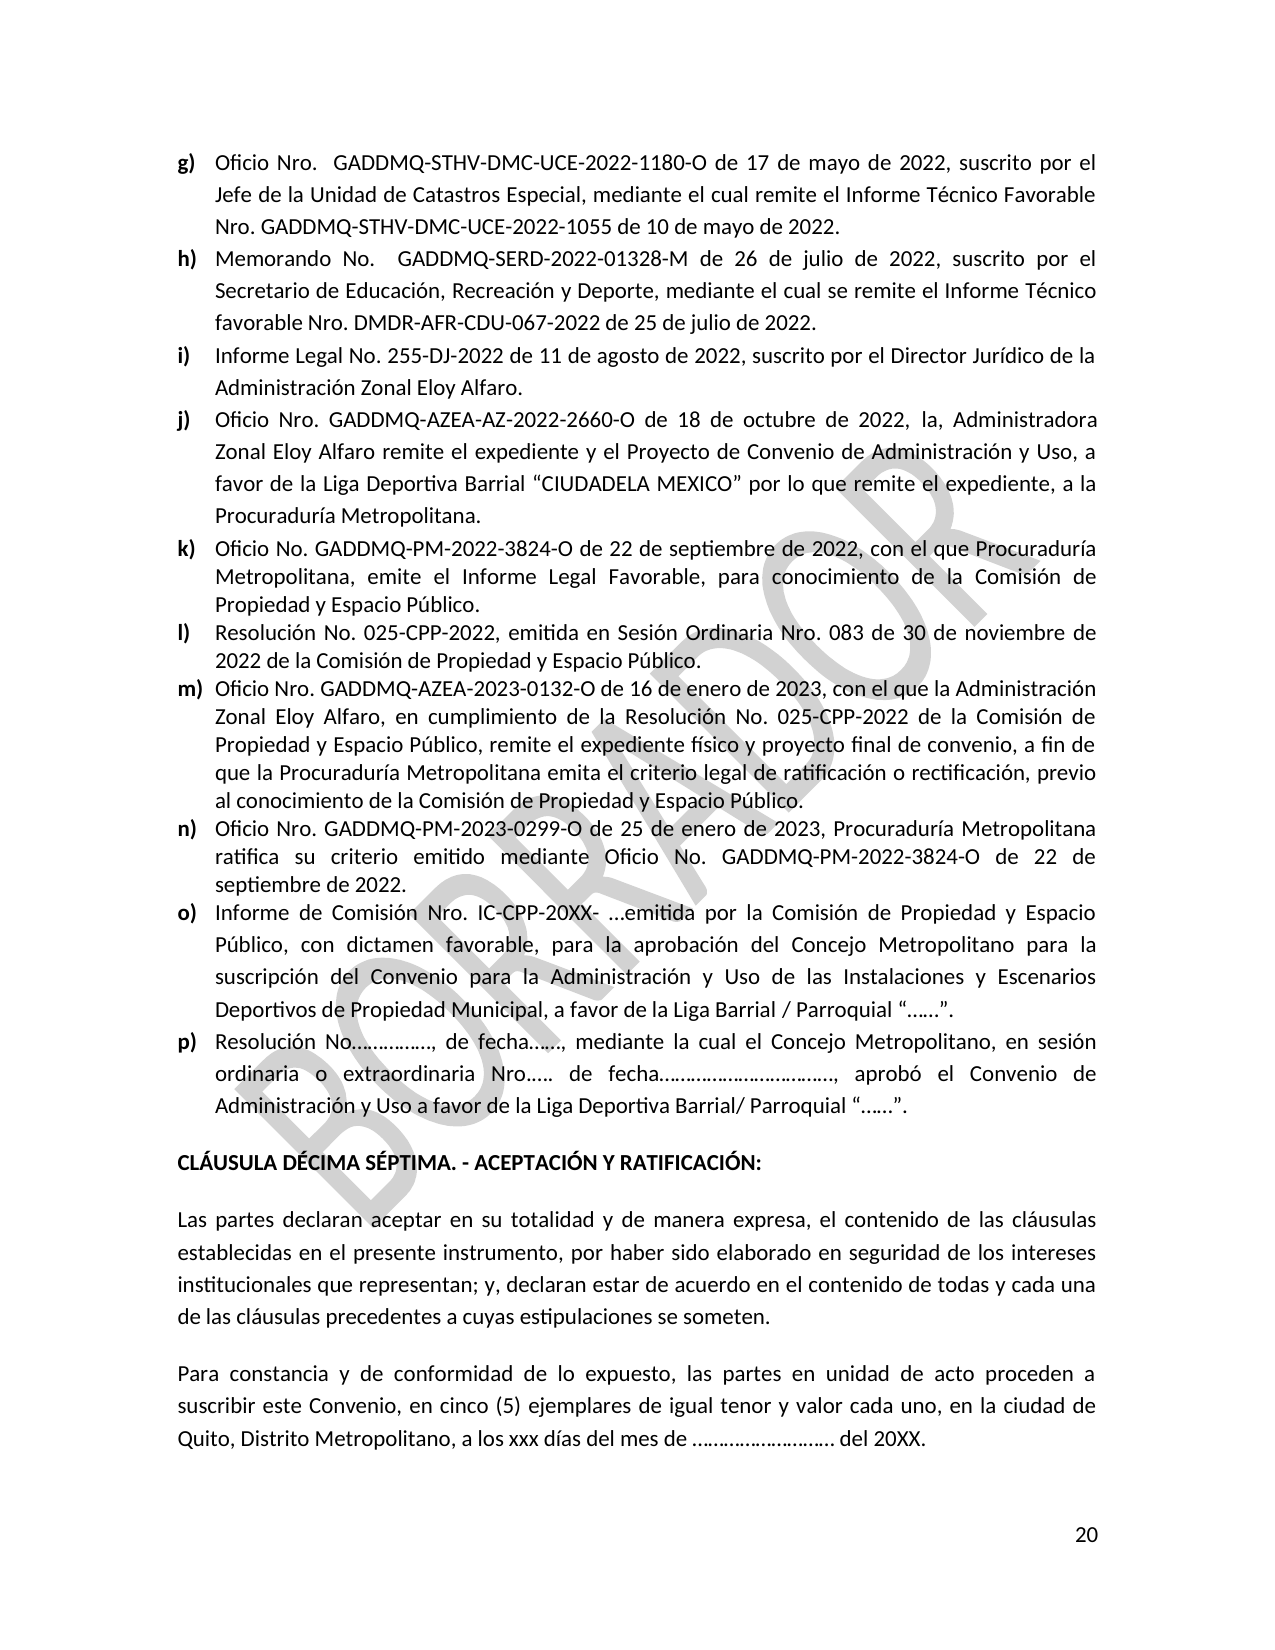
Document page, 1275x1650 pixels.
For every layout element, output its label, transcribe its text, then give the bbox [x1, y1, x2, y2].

list Resolución No……………, de fecha……, mediante la cual el Concejo Metropolitano, en sesión ordinaria o extraordinaria Nro.…. de fecha……………………………, aprobó el Convenio de Administración y Uso a favor de la Liga Deportiva Barrial/ Parroquial “……”. [177, 1027, 1098, 1119]
list Oficio Nro. GADDMQ-AZEA-2023-0132-O de 16 de enero de 2023, con el que la Administración Zonal Eloy Alfaro, en cumplimiento de la Resolución No. 025-CPP-2022 de la Comisión de Propiedad y Espacio Público, remite el expediente físico y proyecto final de convenio, a fin de que la Procuraduría Metropolitana emita el criterio legal de ratificación o rectificación, previo al conocimiento de la Comisión de Propiedad y Espacio Público. [177, 674, 1098, 814]
list Informe Legal No. 255-DJ-2022 de 11 de agosto de 2022, suscrito por el Director Jurídico de la Administración Zonal Eloy Alfaro. [177, 341, 1098, 401]
list Oficio No. GADDMQ-PM-2022-3824-O de 22 de septiembre de 2022, con el que Procuraduría Metropolitana, emite el Informe Legal Favorable, para conocimiento de la Comisión de Propiedad y Espacio Público. [177, 534, 1098, 618]
text Las partes declaran aceptar en su totalidad y de manera expresa, el contenido de las cláusulas establecidas en el presente instrumento, por haber sido elaborado en seguridad de los intereses institucionales que representan; y, declaran estar de acuerdo en el contenido de todas y cada una de las cláusulas precedentes a cuyas estipulaciones se someten. [177, 1206, 1098, 1330]
text CLÁUSULA DÉCIMA SÉPTIMA. - ACEPTACIÓN Y RATIFICACIÓN: [177, 1148, 1098, 1176]
list Memorando No. GADDMQ-SERD-2022-01328-M de 26 de julio de 2022, suscrito por el Secretario de Educación, Recreación y Deporte, mediante el cual se remite el Informe Técnico favorable Nro. DMDR-AFR-CDU-067-2022 de 25 de julio de 2022. [177, 244, 1098, 337]
list Resolución No. 025-CPP-2022, emitida en Sesión Ordinaria Nro. 083 de 30 de noviembre de 2022 de la Comisión de Propiedad y Espacio Público. [177, 618, 1098, 674]
text Para constancia y de conformidad de lo expuesto, las partes en unidad de acto proceden a suscribir este Convenio, en cinco (5) ejemplares de igual tenor y valor cada uno, en la ciudad de Quito, Distrito Metropolitano, a los xxx días del mes de ……………………… del 20XX. [177, 1359, 1098, 1452]
list Informe de Comisión Nro. IC-CPP-20XX- …emitida por la Comisión de Propiedad y Espacio Público, con dictamen favorable, para la aprobación del Concejo Metropolitano para la suscripción del Convenio para la Administración y Uso de las Instalaciones y Escenarios Deportivos de Propiedad Municipal, a favor de la Liga Barrial / Parroquial “……”. [177, 898, 1098, 1023]
list Oficio Nro. GADDMQ-STHV-DMC-UCE-2022-1180-O de 17 de mayo de 2022, suscrito por el Jefe de la Unidad de Catastros Especial, mediante el cual remite el Informe Técnico Favorable Nro. GADDMQ-STHV-DMC-UCE-2022-1055 de 10 de mayo de 2022. [177, 148, 1098, 240]
list Oficio Nro. GADDMQ-AZEA-AZ-2022-2660-O de 18 de octubre de 2022, la, Administradora Zonal Eloy Alfaro remite el expediente y el Proyecto de Convenio de Administración y Uso, a favor de la Liga Deportiva Barrial “CIUDADELA MEXICO” por lo que remite el expediente, a la Procuraduría Metropolitana. [177, 405, 1098, 530]
list Oficio Nro. GADDMQ-PM-2023-0299-O de 25 de enero de 2023, Procuraduría Metropolitana ratifica su criterio emitido mediante Oficio No. GADDMQ-PM-2022-3824-O de 22 de septiembre de 2022. [177, 814, 1098, 898]
